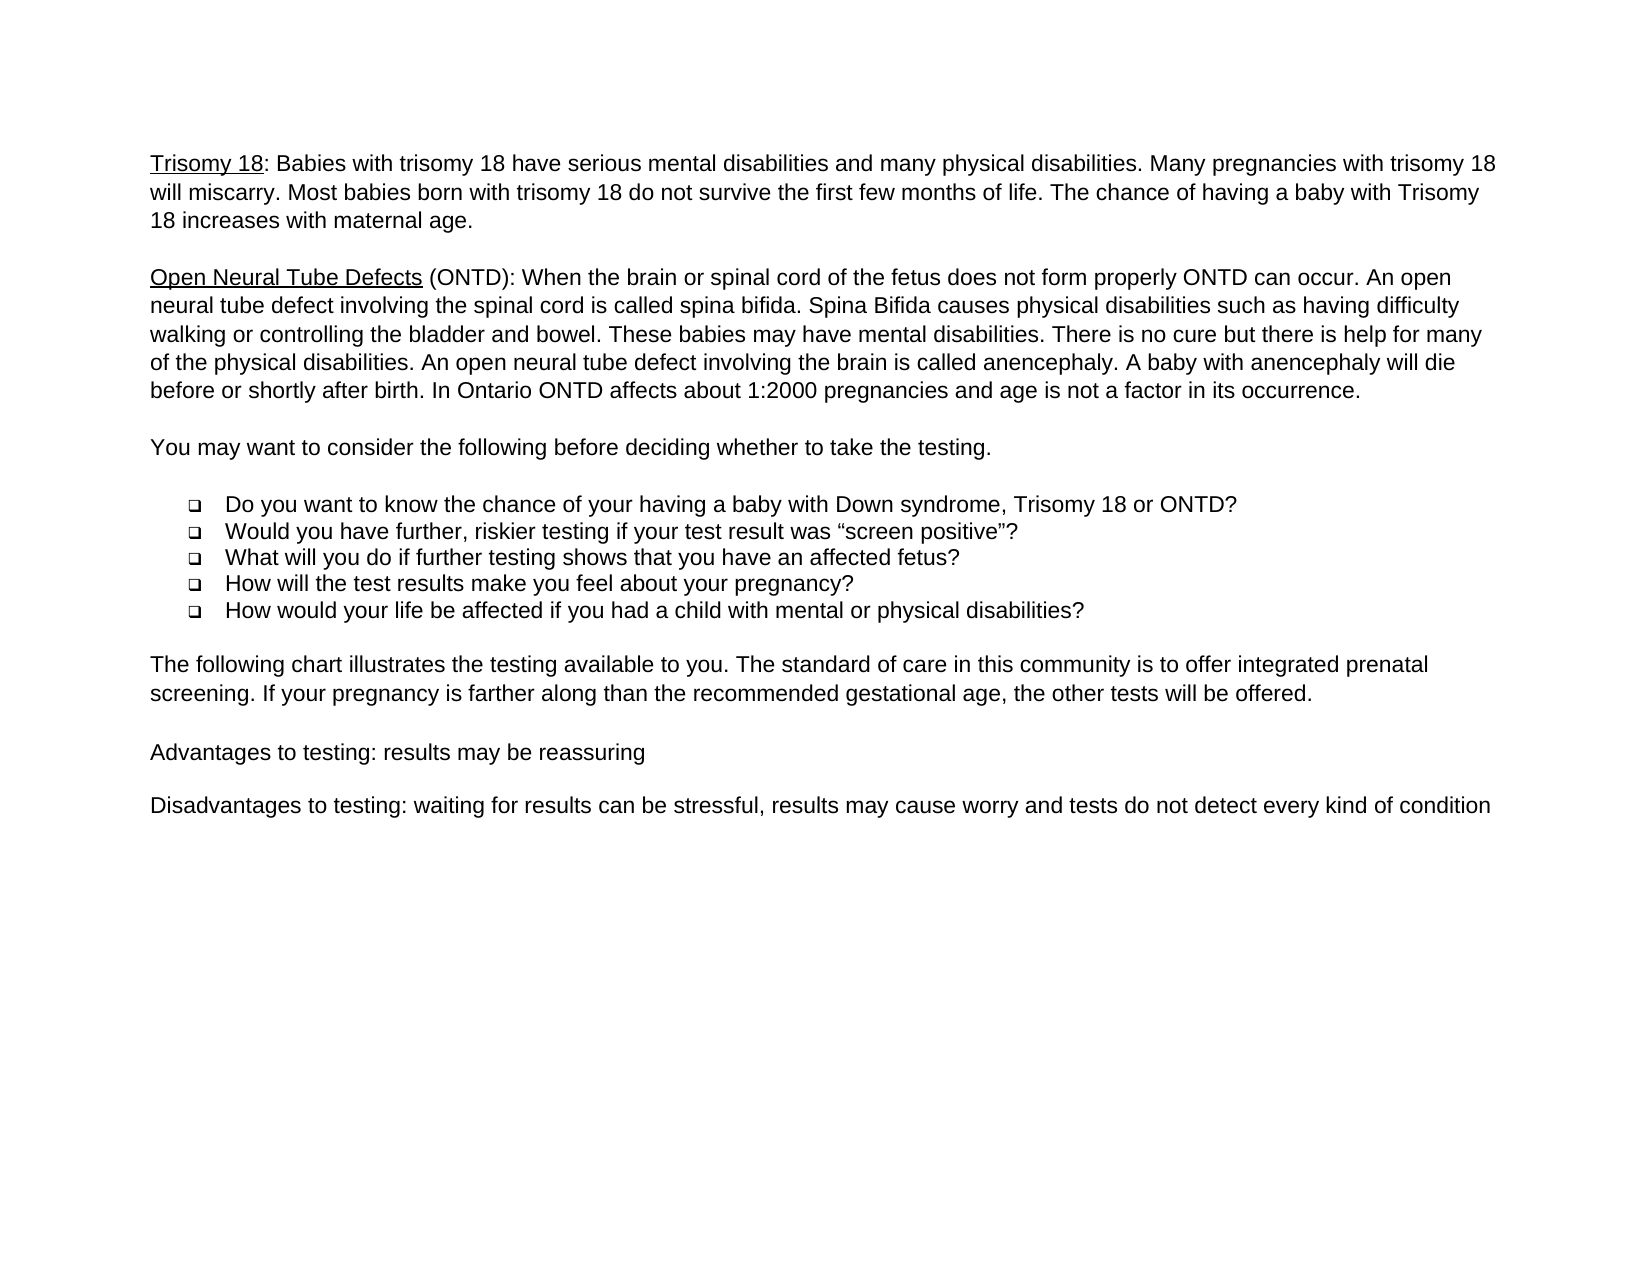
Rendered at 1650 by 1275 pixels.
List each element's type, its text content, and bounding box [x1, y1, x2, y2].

text Trisomy 18: Babies with trisomy 18 have serious mental disabilities and many physical disabilities. Many pregnancies with trisomy 18 will miscarry. Most babies born with trisomy 18 do not survive the first few months of life. The chance of having a baby with Trisomy 18 increases with maternal age. [150, 150, 1500, 233]
text You may want to consider the following before deciding whether to take the testing. [150, 434, 1500, 461]
list What will you do if further testing shows that you have an affected fetus? [187, 544, 1500, 570]
text Disadvantages to testing: waiting for results can be stressful, results may cause worry and tests do not detect every kind of condition [150, 792, 1500, 818]
text Advantages to testing: results may be reassuring [150, 739, 1500, 765]
text The following chart illustrates the testing available to you. The standard of care in this community is to offer integrated prenatal screening. If your pregnancy is farther along than the recommended gestational age, the other tests will be offered. [150, 651, 1500, 706]
list Would you have further, riskier testing if your test result was “screen positive”? [187, 518, 1500, 544]
text Open Neural Tube Defects (ONTD): When the brain or spinal cord of the fetus does not form properly ONTD can occur. An open neural tube defect involving the spinal cord is called spina bifida. Spina Bifida causes physical disabilities such as having difficulty walking or controlling the bladder and bowel. These babies may have mental disabilities. There is no cure but there is help for many of the physical disabilities. An open neural tube defect involving the brain is called anencephaly. A baby with anencephaly will die before or shortly after birth. In Ontario ONTD affects about 1:2000 pregnancies and age is not a factor in its occurrence. [150, 264, 1500, 404]
list How will the test results make you feel about your pregnancy? [187, 570, 1500, 597]
list Do you want to know the chance of your having a baby with Down syndrome, Trisomy 18 or ONTD? [187, 491, 1500, 518]
list How would your life be affected if you had a child with mental or physical disabilities? [187, 597, 1500, 623]
